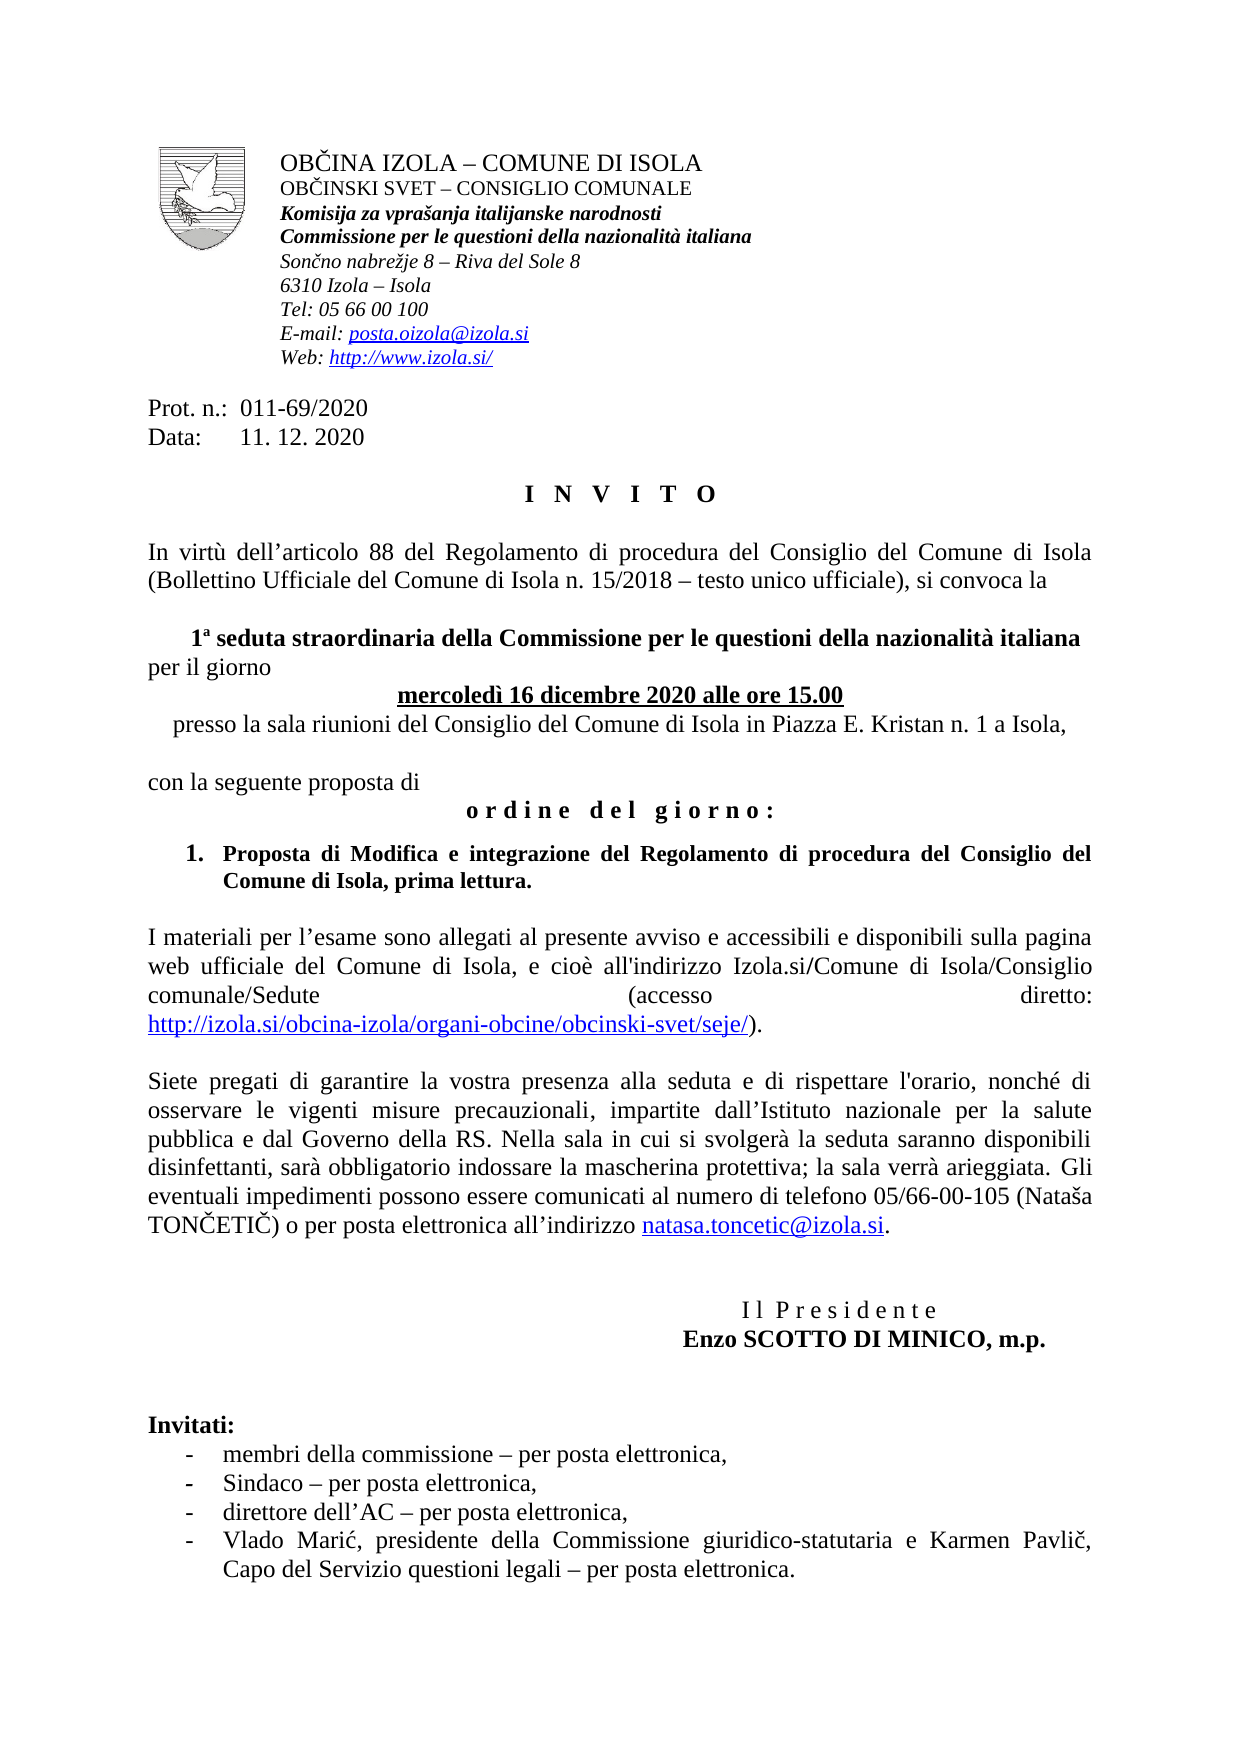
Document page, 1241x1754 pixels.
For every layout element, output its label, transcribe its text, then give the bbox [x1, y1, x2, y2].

table_header [159, 148, 269, 369]
text In virtù dell’articolo 88 del Regolamento di procedura del Consiglio del Comune di Isola (Bollettino Ufficiale del Comune di Isola n. 15/2018 – testo unico ufficiale), si convoca la [148, 537, 1093, 594]
list membri della commissione – per posta elettronica, [185, 1439, 1093, 1468]
text I l P r e s i d e n t e [148, 1296, 1093, 1324]
list Sindaco – per posta elettronica, [185, 1468, 1093, 1497]
list Proposta di Modifica e integrazione del Regolamento di procedura del Consiglio del Comune di Isola, prima lettura. [185, 838, 1093, 894]
list direttore dell’AC – per posta elettronica, [185, 1497, 1093, 1526]
text I materiali per l’esame sono allegati al presente avviso e accessibili e disponibili sulla pagina web ufficiale del Comune di Isola, e cioè all'indirizzo Izola.si/Comune di Isola/Consiglio comunale/Sedute (accesso diretto: http://izola.si/obcina-izola/organi-obcine/obcinski-svet/seje/). [148, 922, 1093, 1037]
text ordine del giorno: [148, 795, 1093, 824]
text con la seguente proposta di [148, 767, 1093, 795]
list Vlado Marić, presidente della Commissione giuridico-statutaria e Karmen Pavlič, Capo del Servizio questioni legali – per posta elettronica. [185, 1526, 1093, 1583]
table_header OBČINA IZOLA – COMUNE DI ISOLA OBČINSKI SVET – CONSIGLIO COMUNALE Komisija za vprašanja italijanske narodnosti Commissione per le questioni della nazionalità italiana Sončno nabrežje 8 – Riva del Sole 8 6310 Izola – Isola Tel: 05 66 00 100 E-mail: posta.oizola@izola.si Web: http://www.izola.si/ [269, 148, 1093, 369]
text Prot. n.: 011-69/2020 [148, 393, 1093, 422]
text mercoledì 16 dicembre 2020 alle ore 15.00 [148, 680, 1093, 709]
text Siete pregati di garantire la vostra presenza alla seduta e di rispettare l'orario, nonché di osservare le vigenti misure precauzionali, impartite dall’Istituto nazionale per la salute pubblica e dal Governo della RS. Nella sala in cui si svolgerà la seduta saranno disponibili disinfettanti, sarà obbligatorio indossare la mascherina protettiva; la sala verrà arieggiata. Gli eventuali impedimenti possono essere comunicati al numero di telefono 05/66-00-105 (Nataša TONČETIČ) o per posta elettronica all’indirizzo natasa.toncetic@izola.si. [148, 1066, 1093, 1239]
text 1a seduta straordinaria della Commissione per le questioni della nazionalità italiana [148, 623, 1093, 652]
picture [158, 147, 245, 251]
text presso la sala riunioni del Consiglio del Comune di Isola in Piazza E. Kristan n. 1 a Isola, [148, 709, 1093, 738]
text I N V I T O [148, 479, 1093, 508]
text per il giorno [148, 652, 1093, 680]
text Invitati: [148, 1411, 1093, 1439]
text Enzo SCOTTO DI MINICO, m.p. [148, 1324, 1093, 1353]
text Data: 11. 12. 2020 [148, 422, 1093, 450]
